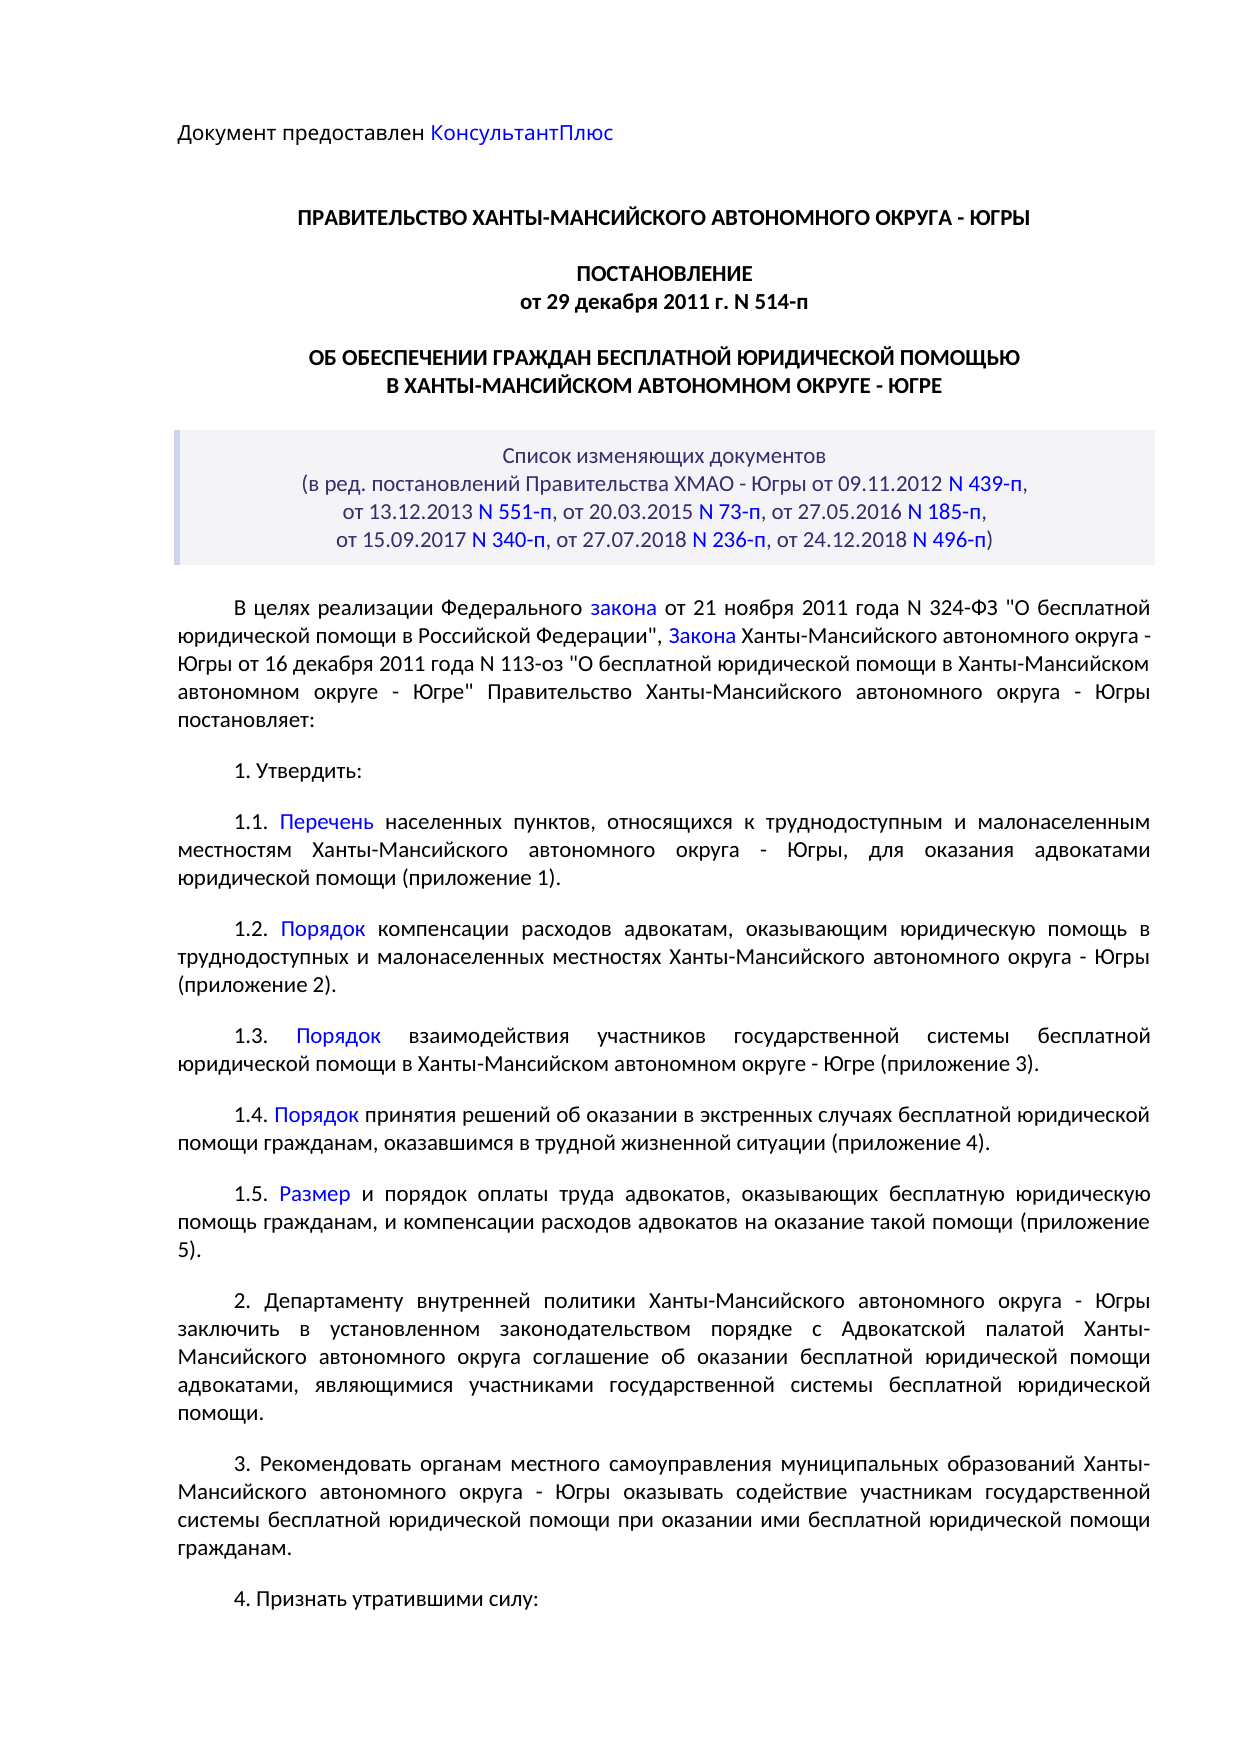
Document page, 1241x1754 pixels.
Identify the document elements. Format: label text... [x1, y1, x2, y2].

title Документ предоставлен КонсультантПлюс [177, 118, 1152, 175]
title ПОСТАНОВЛЕНИЕ [177, 259, 1152, 287]
text 1.1. Перечень населенных пунктов, относящихся к труднодоступным и малонаселенным местностям Ханты-Мансийского автономного округа - Югры, для оказания адвокатами юридической помощи (приложение 1). [177, 807, 1152, 891]
text В целях реализации Федерального закона от 21 ноября 2011 года N 324-ФЗ "О бесплатной юридической помощи в Российской Федерации", Закона Ханты-Мансийского автономного округа - Югры от 16 декабря 2011 года N 113-оз "О бесплатной юридической помощи в Ханты-Мансийском автономном округе - Югре" Правительство Ханты-Мансийского автономного округа - Югры постановляет: [177, 593, 1152, 733]
text 4. Признать утратившими силу: [177, 1584, 1152, 1612]
title ПРАВИТЕЛЬСТВО ХАНТЫ-МАНСИЙСКОГО АВТОНОМНОГО ОКРУГА - ЮГРЫ [177, 203, 1152, 231]
title В ХАНТЫ-МАНСИЙСКОМ АВТОНОМНОМ ОКРУГЕ - ЮГРЕ [177, 371, 1152, 399]
text 2. Департаменту внутренней политики Ханты-Мансийского автономного округа - Югры заключить в установленном законодательством порядке с Адвокатской палатой Ханты-Мансийского автономного округа соглашение об оказании бесплатной юридической помощи адвокатами, являющимися участниками государственной системы бесплатной юридической помощи. [177, 1286, 1152, 1426]
text 1.5. Размер и порядок оплаты труда адвокатов, оказывающих бесплатную юридическую помощь гражданам, и компенсации расходов адвокатов на оказание такой помощи (приложение 5). [177, 1179, 1152, 1263]
title ОБ ОБЕСПЕЧЕНИИ ГРАЖДАН БЕСПЛАТНОЙ ЮРИДИЧЕСКОЙ ПОМОЩЬЮ [177, 343, 1152, 371]
text 1.2. Порядок компенсации расходов адвокатам, оказывающим юридическую помощь в труднодоступных и малонаселенных местностях Ханты-Мансийского автономного округа - Югры (приложение 2). [177, 914, 1152, 998]
text 1.3. Порядок взаимодействия участников государственной системы бесплатной юридической помощи в Ханты-Мансийском автономном округе - Югре (приложение 3). [177, 1021, 1152, 1077]
text 3. Рекомендовать органам местного самоуправления муниципальных образований Ханты-Мансийского автономного округа - Югры оказывать содействие участникам государственной системы бесплатной юридической помощи при оказании ими бесплатной юридической помощи гражданам. [177, 1449, 1152, 1561]
text 1. Утвердить: [177, 756, 1152, 784]
title от 29 декабря 2011 г. N 514-п [177, 287, 1152, 315]
text 1.4. Порядок принятия решений об оказании в экстренных случаях бесплатной юридической помощи гражданам, оказавшимся в трудной жизненной ситуации (приложение 4). [177, 1100, 1152, 1156]
table_header Список изменяющих документов (в ред. постановлений Правительства ХМАО - Югры от 09.11.2012 N 439-п, от 13.12.2013 N 551-п, от 20.03.2015 N 73-п, от 27.05.2016 N 185-п, от 15.09.2017 N 340-п, от 27.07.2018 N 236-п, от 24.12.2018 N 496-п) [180, 430, 1149, 565]
